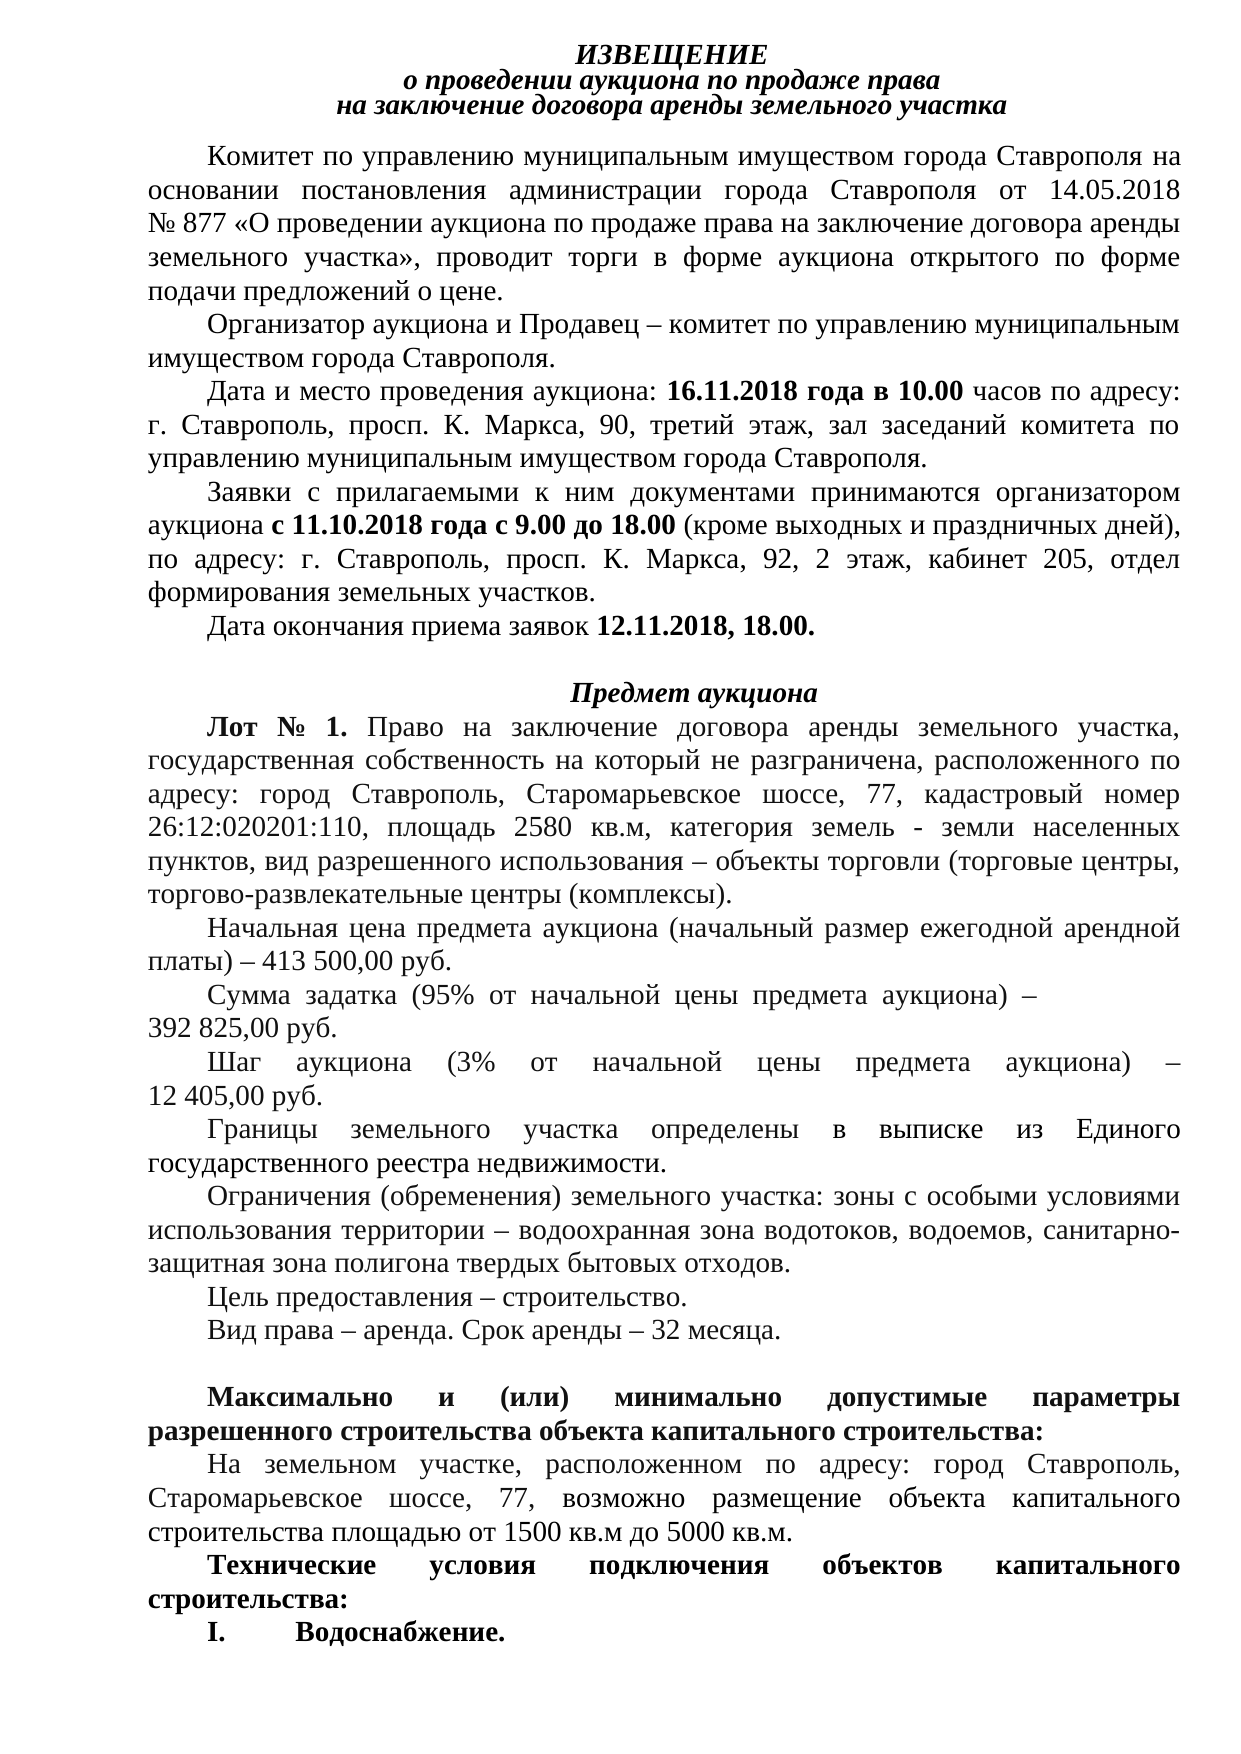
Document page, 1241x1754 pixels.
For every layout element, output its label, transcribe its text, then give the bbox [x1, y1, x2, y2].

text ИЗВЕЩЕНИЕ [148, 44, 1137, 69]
list Водоснабжение. [148, 1614, 1181, 1648]
text Комитет по управлению муниципальным имуществом города Ставрополя на основании постановления администрации города Ставрополя от 14.05.2018 № 877 «О проведении аукциона по продаже права на заключение договора аренды земельного участка», проводит торги в форме аукциона открытого по форме подачи предложений о цене. [148, 138, 1181, 306]
text Максимально и (или) минимально допустимые параметры разрешенного строительства объекта капитального строительства: [148, 1379, 1181, 1447]
text о проведении аукциона по продаже права [148, 69, 1137, 94]
text На земельном участке, расположенном по адресу: город Ставрополь, Старомарьевское шоссе, 77, возможно размещение объекта капитального строительства площадью от 1500 кв.м до 5000 кв.м. [148, 1447, 1181, 1547]
text на заключение договора аренды земельного участка [148, 94, 1137, 119]
text Шаг аукциона (3% от начальной цены предмета аукциона) – 12 405,00 руб. [148, 1044, 1181, 1111]
text Технические условия подключения объектов капитального строительства: [148, 1547, 1181, 1614]
text Организатор аукциона и Продавец – комитет по управлению муниципальным имуществом города Ставрополя. [148, 306, 1181, 373]
text Цель предоставления – строительство. [148, 1279, 1181, 1312]
text Лот № 1. Право на заключение договора аренды земельного участка, государственная собственность на который не разграничена, расположенного по адресу: город Ставрополь, Старомарьевское шоссе, 77, кадастровый номер 26:12:020201:110, площадь 2580 кв.м, категория земель - земли населенных пунктов, вид разрешенного использования – объекты торговли (торговые центры, торгово-развлекательные центры (комплексы). [148, 709, 1181, 910]
text Границы земельного участка определены в выписке из Единого государственного реестра недвижимости. [148, 1111, 1181, 1178]
text Ограничения (обременения) земельного участка: зоны с особыми условиями использования территории – водоохранная зона водотоков, водоемов, санитарно-защитная зона полигона твердых бытовых отходов. [148, 1178, 1181, 1279]
text Дата и место проведения аукциона: 16.11.2018 года в 10.00 часов по адресу: г. Ставрополь, просп. К. Маркса, 90, третий этаж, зал заседаний комитета по управлению муниципальным имуществом города Ставрополя. [148, 373, 1181, 474]
text Вид права – аренда. Срок аренды – 32 месяца. [148, 1312, 1181, 1346]
text Дата окончания приема заявок 12.11.2018, 18.00. [148, 608, 1181, 642]
text Начальная цена предмета аукциона (начальный размер ежегодной арендной платы) – 413 500,00 руб. [148, 910, 1181, 977]
text Предмет аукциона [148, 675, 1181, 709]
text Заявки с прилагаемыми к ним документами принимаются организатором аукциона с 11.10.2018 года с 9.00 до 18.00 (кроме выходных и праздничных дней), по адресу: г. Ставрополь, просп. К. Маркса, 92, 2 этаж, кабинет 205, отдел формирования земельных участков. [148, 474, 1181, 608]
text Сумма задатка (95% от начальной цены предмета аукциона) – 392 825,00 руб. [148, 977, 1181, 1044]
